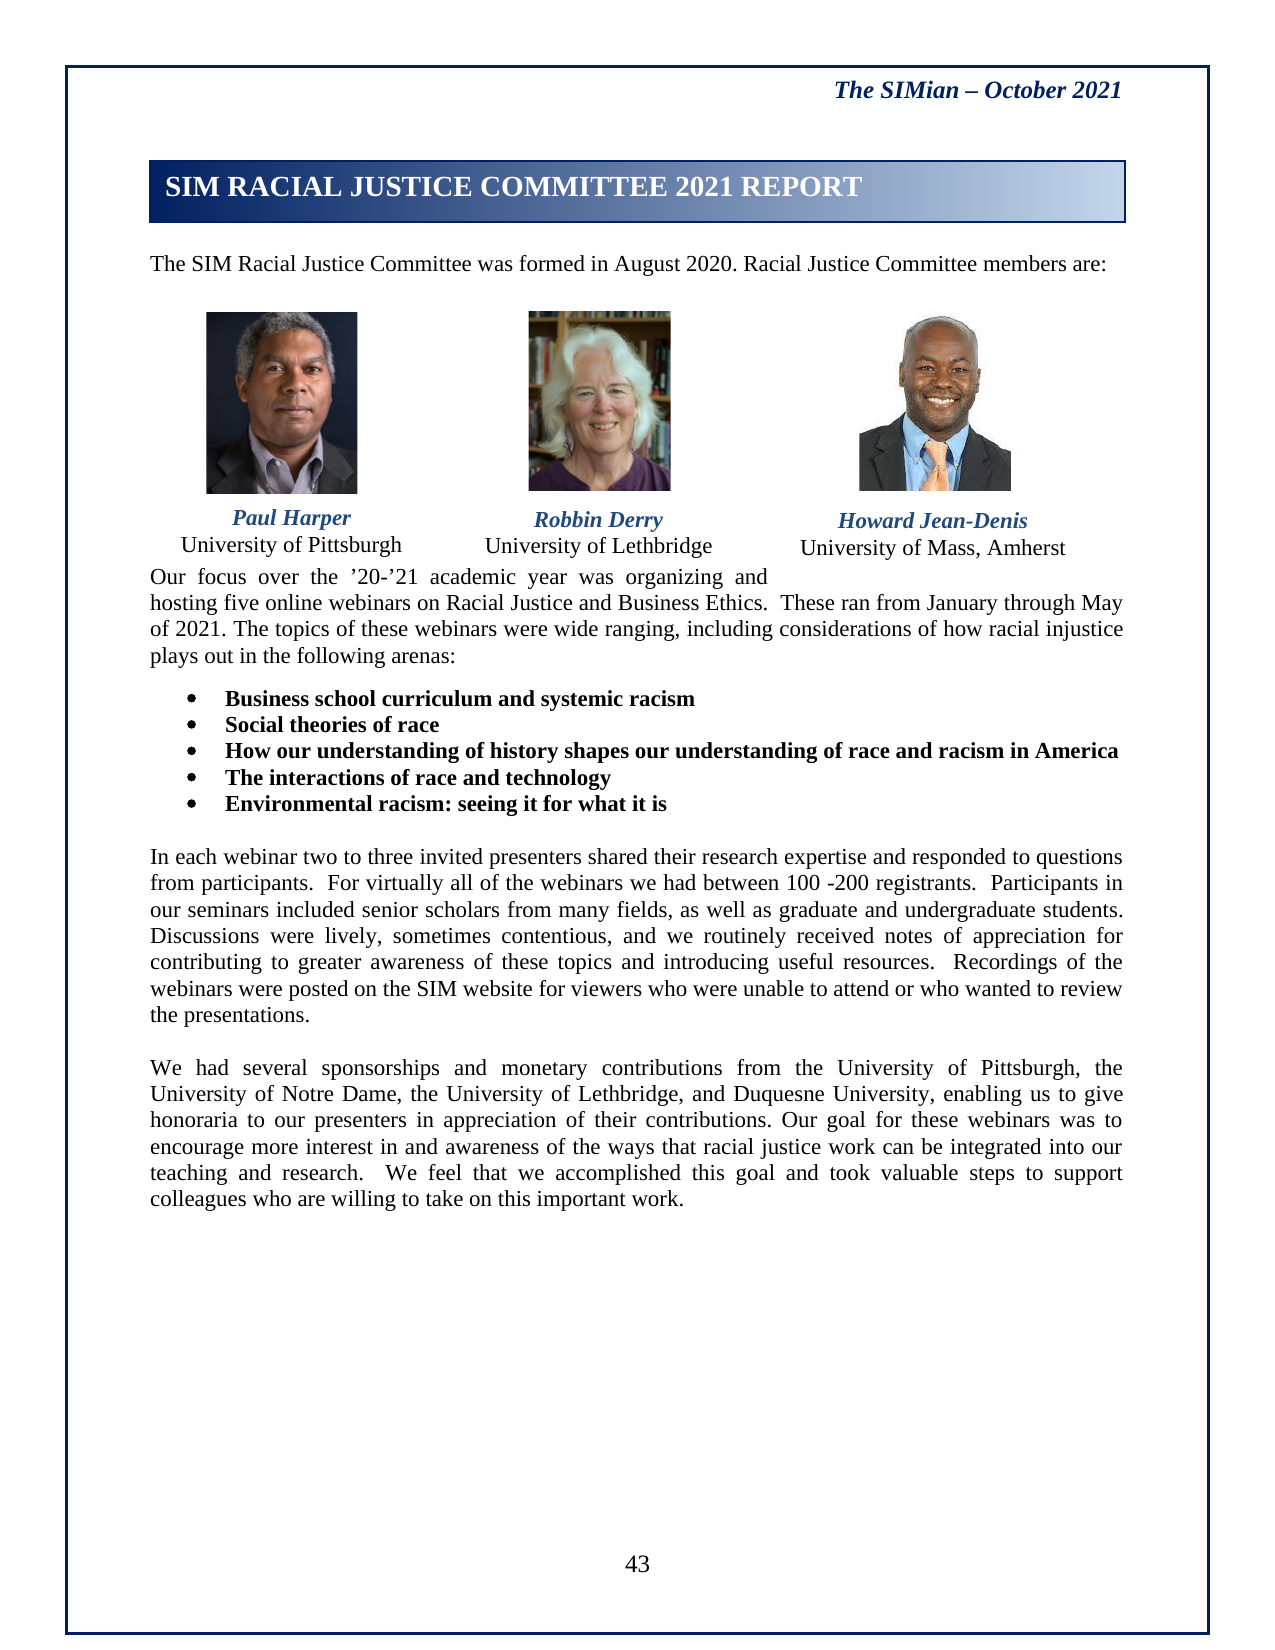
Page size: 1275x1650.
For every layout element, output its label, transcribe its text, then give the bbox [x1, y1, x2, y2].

text The SIM Racial Justice Committee was formed in August 2020. Racial Justice Committee members are: [150, 250, 1125, 277]
list Social theories of race [187, 711, 1125, 737]
list The interactions of race and technology [187, 764, 1125, 790]
picture [206, 312, 358, 494]
picture [859, 306, 1011, 491]
text We had several sponsorships and monetary contributions from the University of Pittsburgh, the University of Notre Dame, the University of Lethbridge, and Duquesne University, enabling us to give honoraria to our presenters in appreciation of their contributions. Our goal for these webinars was to encourage more interest in and awareness of the ways that racial justice work can be integrated into our teaching and research. We feel that we accomplished this goal and took valuable steps to support colleagues who are willing to take on this important work. [150, 1054, 1125, 1212]
text Our focus over the ’20-’21 academic year was organizing and hosting five online webinars on Racial Justice and Business Ethics. These ran from January through May of 2021. The topics of these webinars were wide ranging, including considerations of how racial injustice plays out in the following arenas: [150, 514, 1125, 668]
text In each webinar two to three invited presenters shared their research expertise and responded to questions from participants. For virtually all of the webinars we had between 100 -200 registrants. Participants in our seminars included senior scholars from many fields, as well as graduate and undergraduate students. Discussions were lively, sometimes contentious, and we routinely received notes of appreciation for contributing to greater awareness of these topics and introducing useful resources. Recordings of the webinars were posted on the SIM website for viewers who were unable to attend or who wanted to review the presentations. [150, 843, 1125, 1027]
list Environmental racism: seeing it for what it is [187, 790, 1125, 817]
list Business school curriculum and systemic racism [187, 685, 1125, 711]
picture [528, 311, 671, 491]
list How our understanding of history shapes our understanding of race and racism in America [187, 737, 1125, 764]
